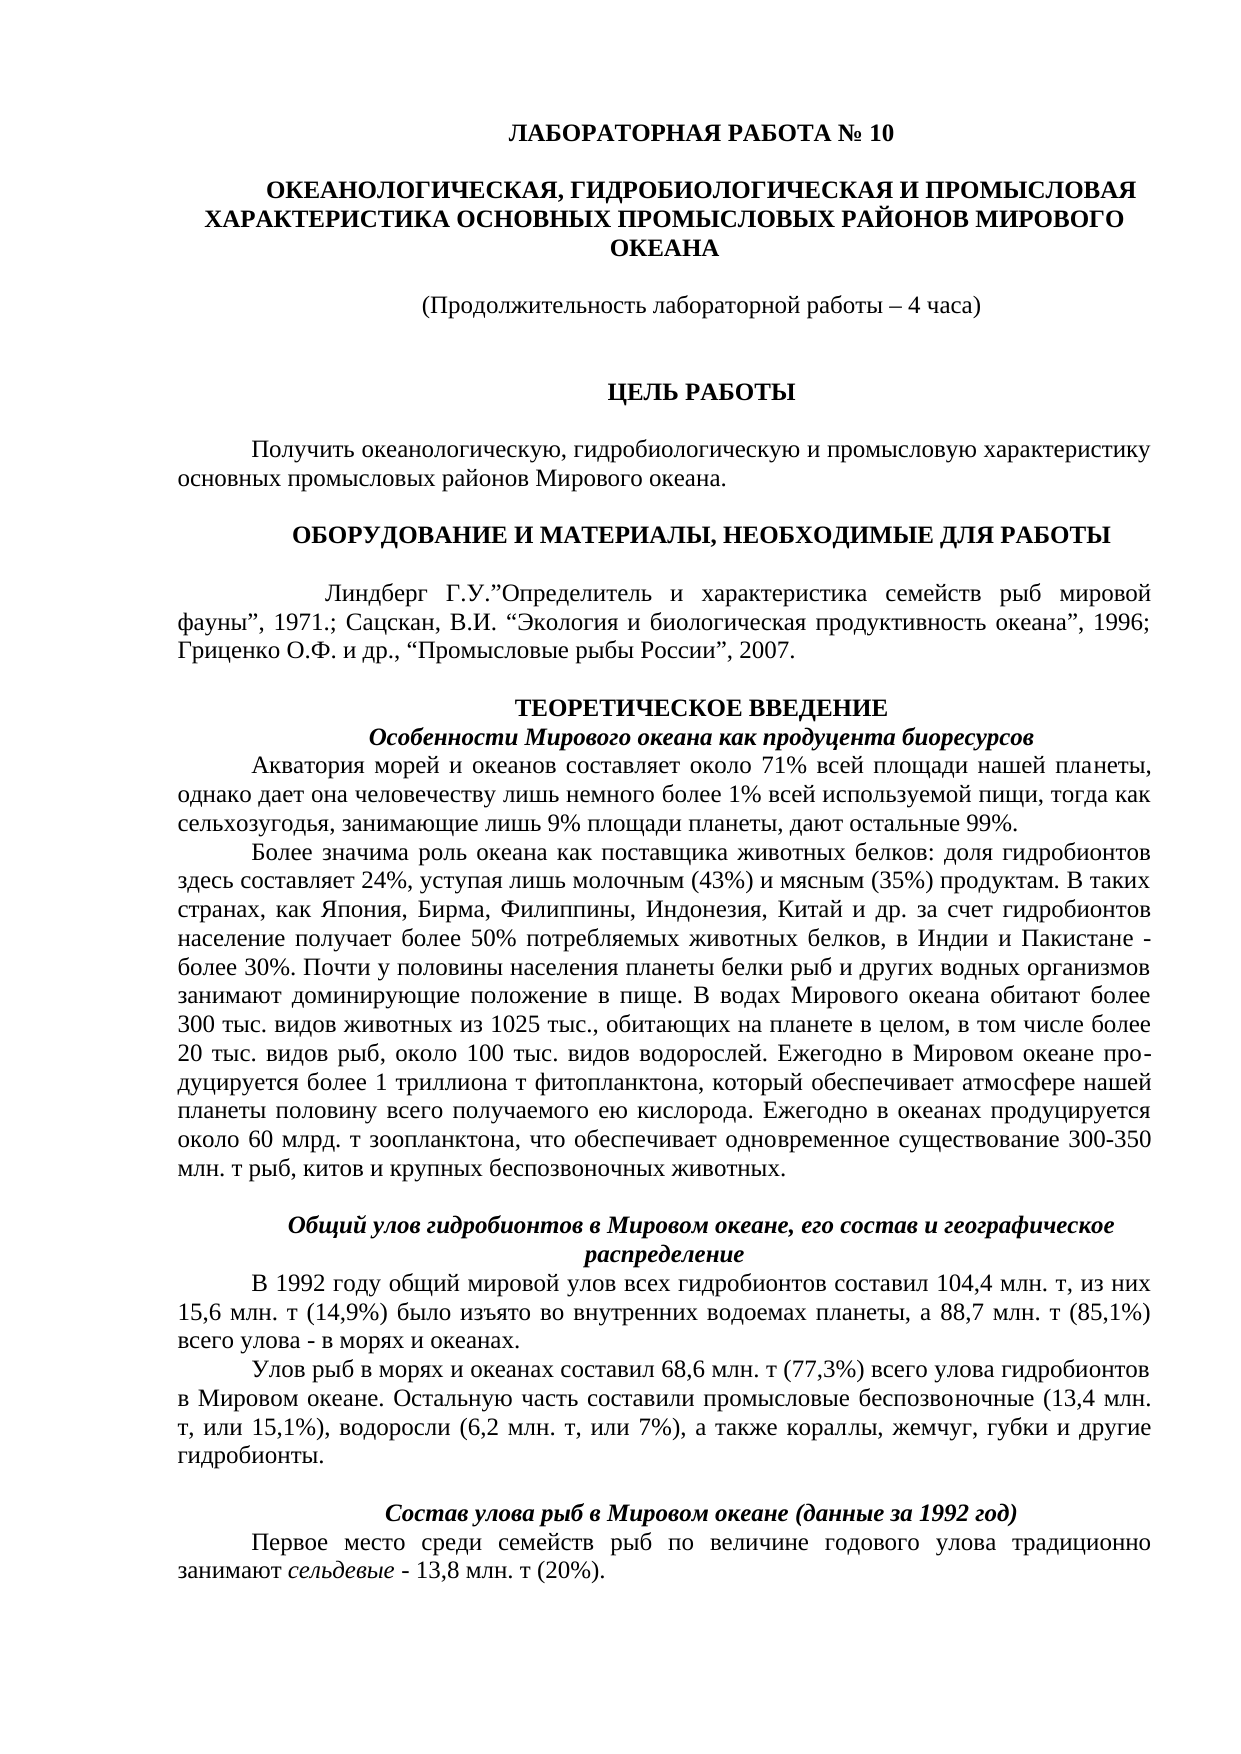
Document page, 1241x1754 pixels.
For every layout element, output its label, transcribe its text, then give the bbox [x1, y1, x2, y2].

text Первое место среди семейств рыб по величине годового улова традиционно занимают сельдевые - 13,8 млн. т (20%). [177, 1527, 1152, 1584]
text (Продолжительность лабораторной работы – 4 часа) [177, 291, 1152, 319]
text Улов рыб в морях и океанах составил 68,6 млн. т (77,3%) всего улова гидробионтов в Мировом океане. Остальную часть составили промысловые беспозвоночные (13,4 млн. т, или 15,1%), водоросли (6,2 млн. т, или 7%), а также кораллы, жемчуг, губки и другие гидробионты. [177, 1354, 1152, 1469]
text ТЕОРЕТИЧЕСКОЕ ВВЕДЕНИЕ [177, 693, 1152, 722]
text Линдберг Г.У.”Определитель и характеристика семейств рыб мировой фауны”, 1971.; Сацскан, В.И. “Экология и биологическая продуктивность океана”, 1996; Гриценко О.Ф. и др., “Промысловые рыбы России”, 2007. [177, 578, 1152, 664]
text ОКЕАНОЛОГИЧЕСКАЯ, ГИДРОБИОЛОГИЧЕСКАЯ И ПРОМЫСЛОВАЯ ХАРАКТЕРИСТИКА ОСНОВНЫХ ПРОМЫСЛОВЫХ РАЙОНОВ МИРОВОГО ОКЕАНА [177, 176, 1152, 262]
text Общий улов гидробионтов в Мировом океане, его состав и географическое распределение [177, 1211, 1152, 1268]
text ЦЕЛЬ РАБОТЫ [177, 377, 1152, 406]
text В 1992 году общий мировой улов всех гидробионтов составил 104,4 млн. т, из них 15,6 млн. т (14,9%) было изъято во внутренних водоемах планеты, а 88,7 млн. т (85,1%) всего улова - в морях и океанах. [177, 1268, 1152, 1354]
text Состав улова рыб в Мировом океане (данные за 1992 год) [177, 1498, 1152, 1527]
text ЛАБОРАТОРНАЯ РАБОТА № 10 [177, 118, 1152, 147]
text ОБОРУДОВАНИЕ И МАТЕРИАЛЫ, НЕОБХОДИМЫЕ ДЛЯ РАБОТЫ [177, 521, 1152, 549]
text Более значима роль океана как поставщика животных белков: доля гидробионтов здесь составляет 24%, уступая лишь молочным (43%) и мясным (35%) продуктам. В таких странах, как Япония, Бирма, Филиппины, Индонезия, Китай и др. за счет гидробионтов население получает более 50% потребляемых животных белков, в Индии и Пакистане - более 30%. Почти у половины населения планеты белки рыб и других водных организмов занимают доминирующие положение в пище. В водах Мирового океана обитают более 300 тыс. видов животных из 1025 тыс., обитающих на планете в целом, в том числе более 20 тыс. видов рыб, около 100 тыс. видов водорослей. Ежегодно в Мировом океане продуцируется более 1 триллиона т фитопланктона, который обеспечивает атмосфере нашей планеты половину всего получаемого ею кислорода. Ежегодно в океанах продуцируется около 60 млрд. т зоопланктона, что обеспечивает одновременное существование 300-350 млн. т рыб, китов и крупных беспозвоночных животных. [177, 837, 1152, 1182]
text Получить океанологическую, гидробиологическую и промысловую характеристику основных промысловых районов Мирового океана. [177, 434, 1152, 492]
text Акватория морей и океанов составляет около 71% всей площади нашей планеты, однако дает она человечеству лишь немного более 1% всей используемой пищи, тогда как сельхозугодья, занимающие лишь 9% площади планеты, дают остальные 99%. [177, 751, 1152, 837]
text Особенности Мирового океана как продуцента биоресурсов [177, 722, 1152, 751]
